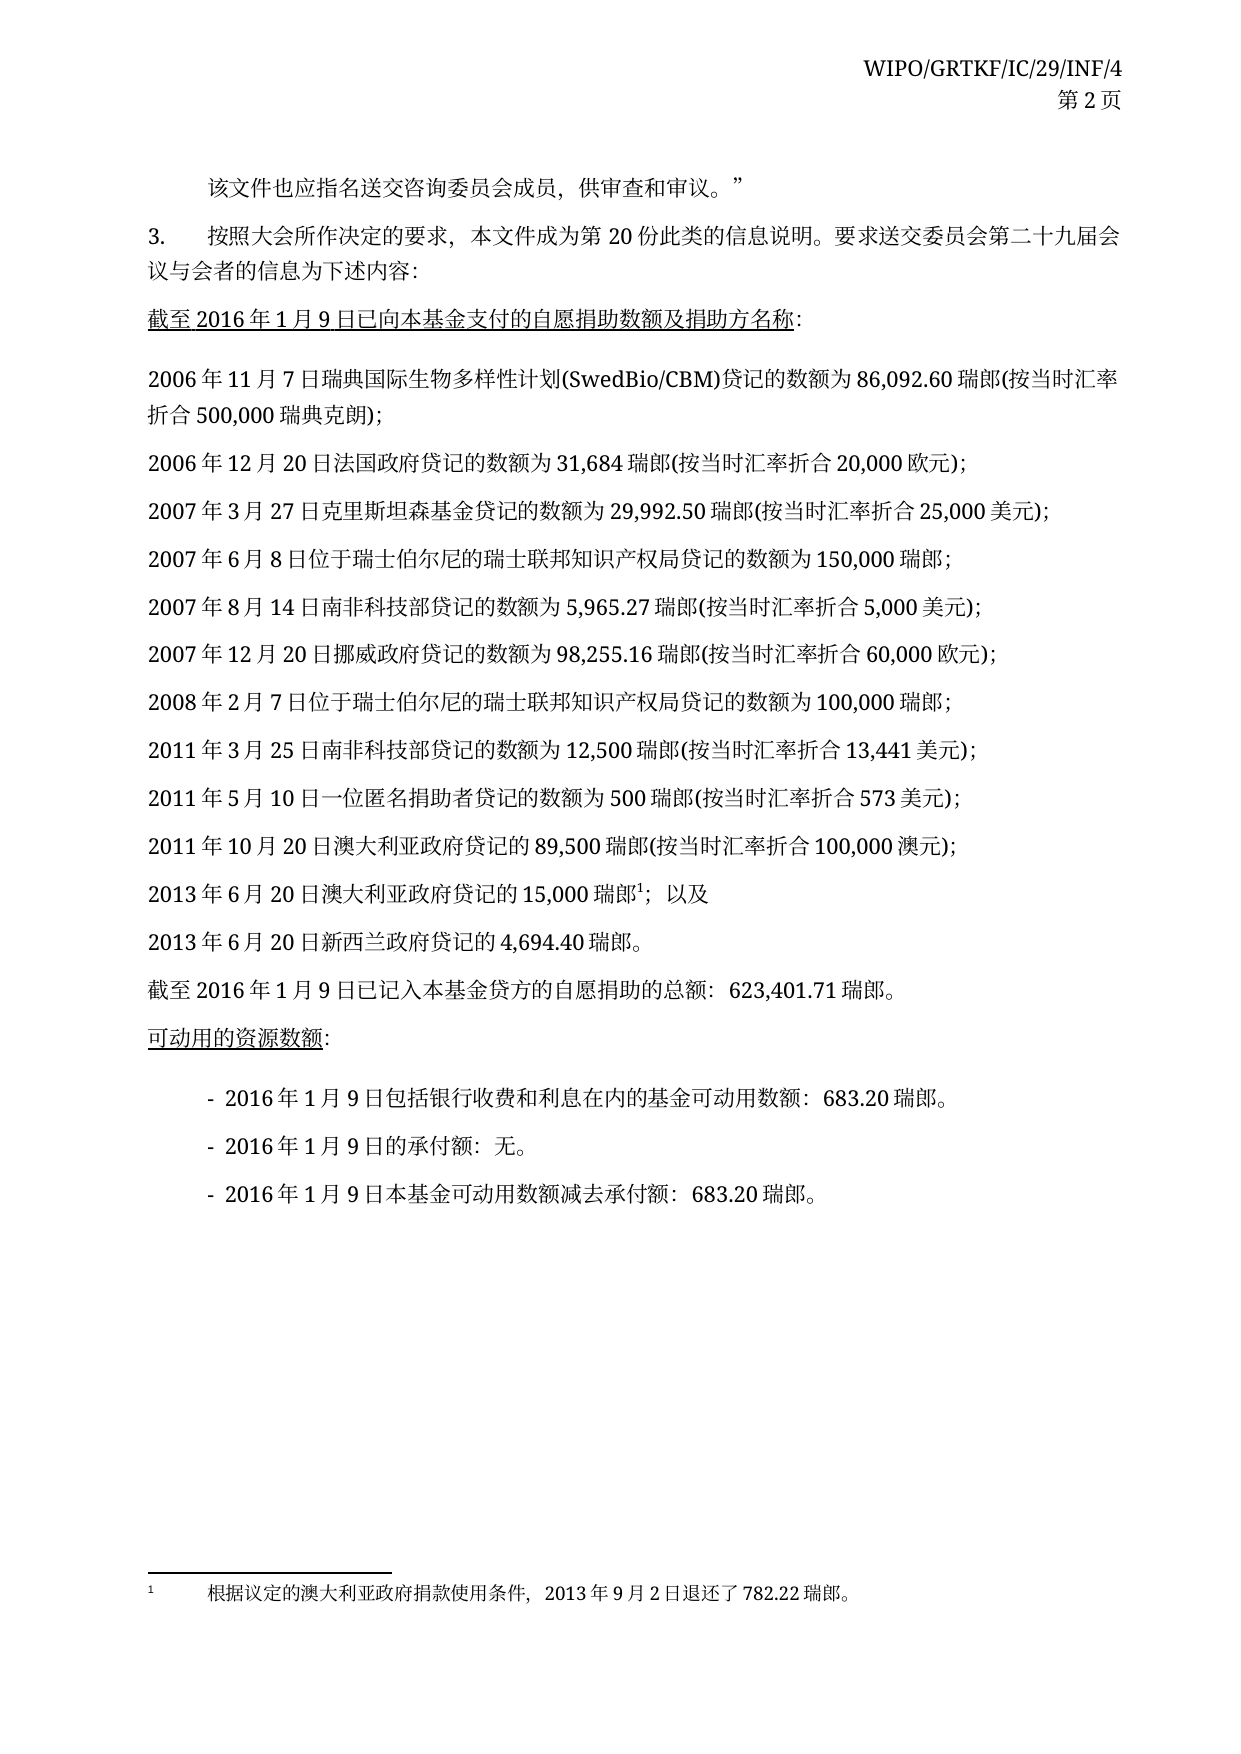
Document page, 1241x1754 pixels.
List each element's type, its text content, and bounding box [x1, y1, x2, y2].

text 2007年12月20日挪威政府贷记的数额为98,255.16瑞郎(按当时汇率折合60,000欧元)； [148, 634, 1122, 669]
text 截至2016年1月9日已记入本基金贷方的自愿捐助的总额：623,401.71瑞郎。 [148, 969, 1122, 1005]
text 2013年6月20日澳大利亚政府贷记的15,000瑞郎；以及 [148, 873, 1122, 909]
text 截至2016年1月9日已向本基金支付的自愿捐助数额及捐助方名称： [148, 298, 1122, 334]
text 2011年10月20日澳大利亚政府贷记的89,500瑞郎(按当时汇率折合100,000澳元)； [148, 826, 1122, 861]
text 2006年12月20日法国政府贷记的数额为31,684瑞郎(按当时汇率折合20,000欧元)； [148, 442, 1122, 478]
text 2011年5月10日一位匿名捐助者贷记的数额为500瑞郎(按当时汇率折合573美元)； [148, 778, 1122, 813]
list 2016年1月9日的承付额：无。 [207, 1126, 1122, 1161]
text 可动用的资源数额： [148, 1017, 1122, 1053]
text 2007年3月27日克里斯坦森基金贷记的数额为29,992.50瑞郎(按当时汇率折合25,000美元)； [148, 490, 1122, 526]
text 2013年6月20日新西兰政府贷记的4,694.40瑞郎。 [148, 921, 1122, 957]
text 2006年11月7日瑞典国际生物多样性计划(SwedBio/CBM)贷记的数额为86,092.60瑞郎(按当时汇率折合500,000瑞典克朗)； [148, 359, 1122, 430]
text 2007年8月14日南非科技部贷记的数额为5,965.27瑞郎(按当时汇率折合5,000美元)； [148, 586, 1122, 621]
list 按照大会所作决定的要求，本文件成为第20份此类的信息说明。要求送交委员会第二十九届会议与会者的信息为下述内容： [148, 215, 1122, 286]
list 2016年1月9日包括银行收费和利息在内的基金可动用数额：683.20瑞郎。 [207, 1078, 1122, 1113]
text 该文件也应指名送交咨询委员会成员，供审查和审议。” [207, 167, 1122, 203]
text 2007年6月8日位于瑞士伯尔尼的瑞士联邦知识产权局贷记的数额为150,000瑞郎； [148, 538, 1122, 573]
text 2008年2月7日位于瑞士伯尔尼的瑞士联邦知识产权局贷记的数额为100,000瑞郎； [148, 682, 1122, 717]
list 2016年1月9日本基金可动用数额减去承付额：683.20瑞郎。 [207, 1173, 1122, 1209]
text 2011年3月25日南非科技部贷记的数额为12,500瑞郎(按当时汇率折合13,441美元)； [148, 730, 1122, 765]
